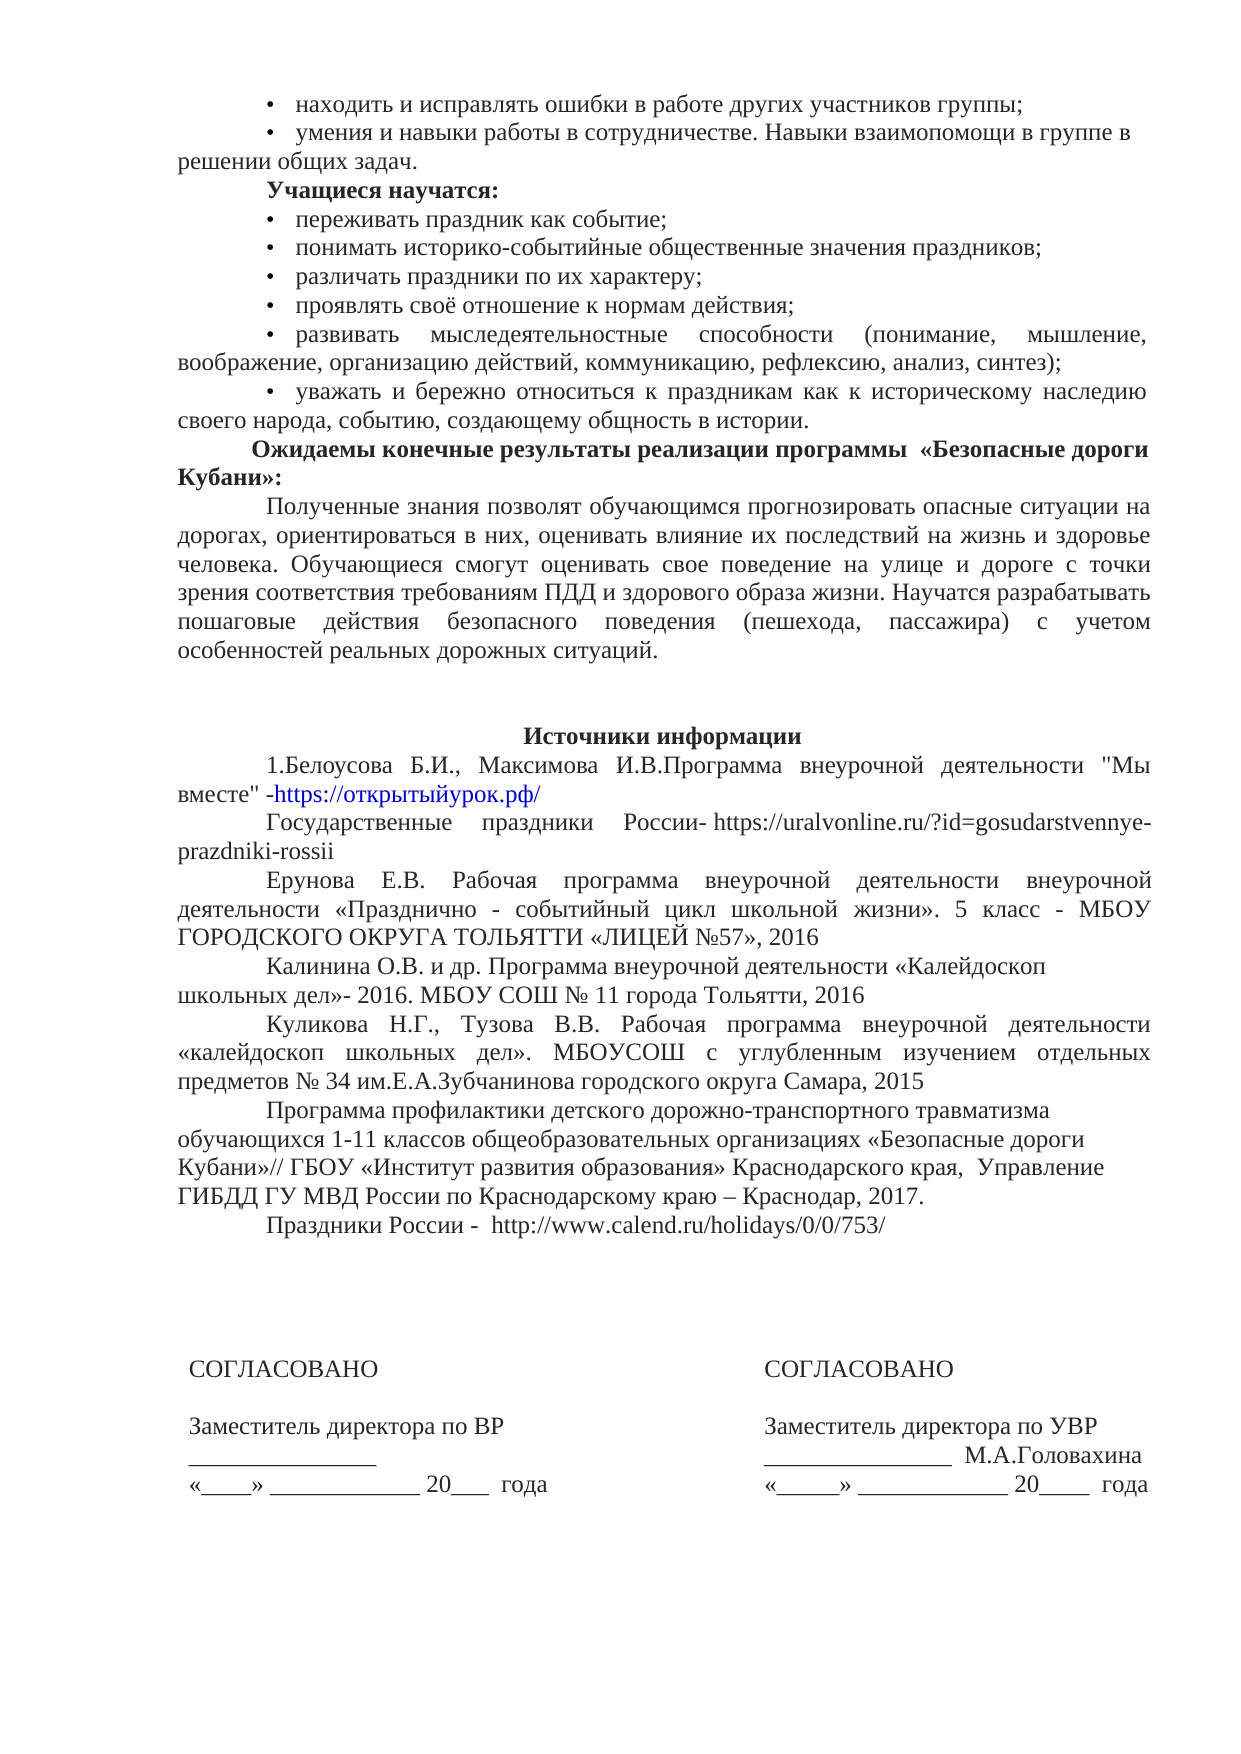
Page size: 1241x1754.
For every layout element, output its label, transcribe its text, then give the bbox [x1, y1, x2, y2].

text Кубани»: [177, 462, 1152, 491]
text Полученные знания позволят обучающимся прогнозировать опасные ситуации на дорогах, ориентироваться в них, оценивать влияние их последствий на жизнь и здоровье человека. Обучающиеся смогут оценивать свое поведение на улице и дороге с точки зрения соответствия требованиям ПДД и здорового образа жизни. Научатся разрабатывать пошаговые действия безопасного поведения (пешехода, пассажира) с учетом особенностей реальных дорожных ситуаций. [177, 491, 1152, 664]
list переживать праздник как событие; [177, 204, 1152, 232]
text Ожидаемы конечные результаты реализации программы «Безопасные дороги [251, 434, 1152, 462]
text Источники информации [177, 721, 1147, 750]
list находить и исправлять ошибки в работе других участников группы; [177, 89, 1152, 117]
text Калинина О.В. и др. Программа внеурочной деятельности «Калейдоскоп школьных дел»- 2016. МБОУ СОШ № 11 города Тольятти, 2016 [177, 951, 1152, 1009]
text Праздники России - http://www.calend.ru/holidays/0/0/753/ [177, 1210, 1152, 1239]
text Программа профилактики детского дорожно-транспортного травматизма обучающихся 1-11 классов общеобразовательных организациях «Безопасные дороги Кубани»// ГБОУ «Институт развития образования» Краснодарского края, Управление ГИБДД ГУ МВД России по Краснодарскому краю – Краснодар, 2017. [177, 1095, 1152, 1210]
text решении общих задач. [177, 146, 1152, 175]
list различать праздники по их характеру; [177, 261, 1152, 290]
text Куликова Н.Г., Тузова В.В. Рабочая программа внеурочной деятельности «калейдоскоп школьных дел». МБОУСОШ с углубленным изучением отдельных предметов № 34 им.Е.А.Зубчанинова городского округа Самара, 2015 [177, 1009, 1152, 1095]
text Государственные праздники России- https://uralvonline.ru/?id=gosudarstvennye-prazdniki-rossii [177, 807, 1152, 865]
list проявлять своё отношение к нормам действия; [177, 290, 1152, 319]
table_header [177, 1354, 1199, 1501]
list умения и навыки работы в сотрудничестве. Навыки взаимопомощи в группе в [177, 117, 1152, 146]
text Ерунова Е.В. Рабочая программа внеурочной деятельности внеурочной деятельности «Празднично - событийный цикл школьной жизни». 5 класс - МБОУ ГОРОДСКОГО ОКРУГА ТОЛЬЯТТИ «ЛИЦЕЙ №57», 2016 [177, 865, 1152, 951]
text 1.Белоусова Б.И., Максимова И.В.Программа внеурочной деятельности "Мы вместе" -https://открытыйурок.рф/ [177, 750, 1152, 807]
text Учащиеся научатся: [177, 175, 1152, 204]
list развивать мыследеятельностные способности (понимание, мышление, воображение, организацию действий, коммуникацию, рефлексию, анализ, синтез); [177, 319, 1147, 376]
list уважать и бережно относиться к праздникам как к историческому наследию своего народа, событию, создающему общность в истории. [177, 376, 1147, 434]
list понимать историко-событийные общественные значения праздников; [177, 232, 1152, 261]
